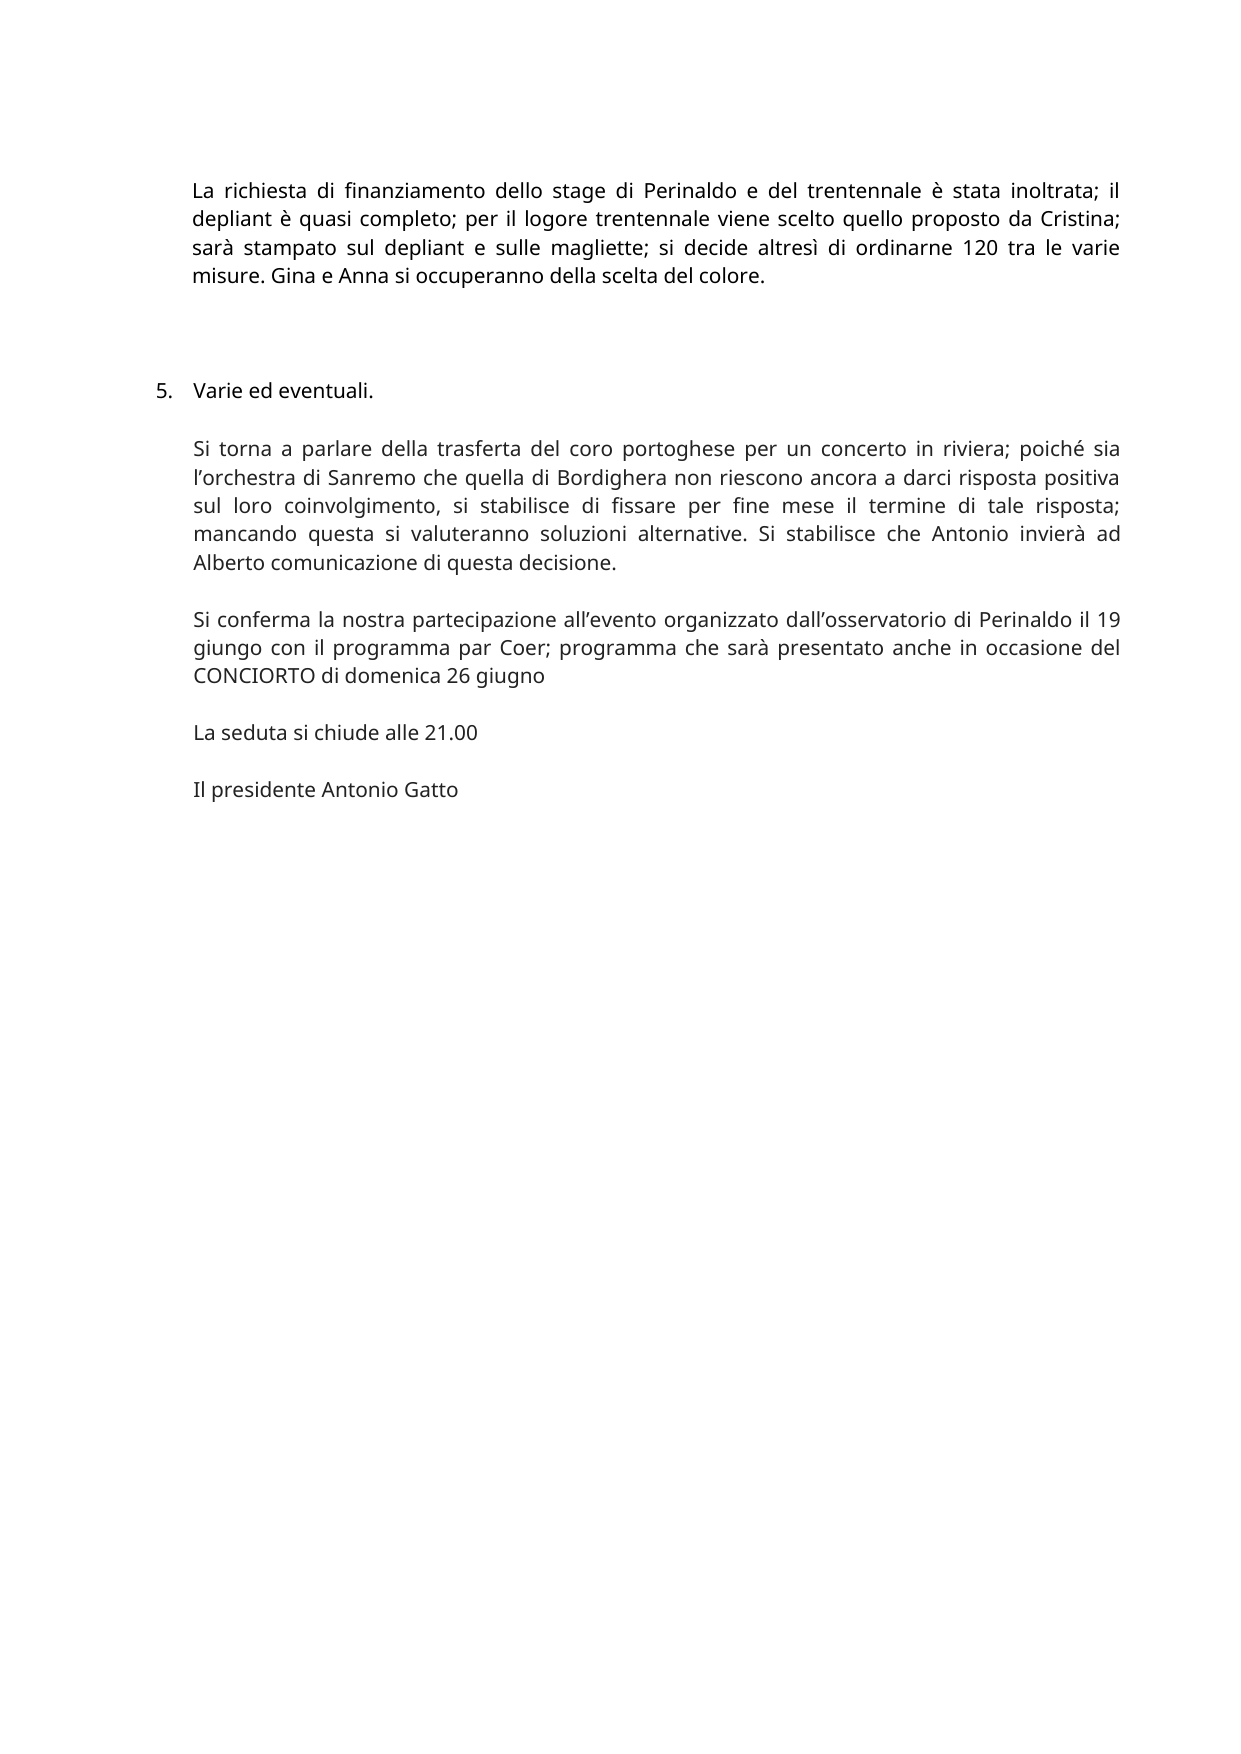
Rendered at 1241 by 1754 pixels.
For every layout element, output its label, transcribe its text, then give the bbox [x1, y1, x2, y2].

list La seduta si chiude alle 21.00 [193, 718, 1122, 747]
list Varie ed eventuali. [156, 377, 1122, 405]
list Il presidente Antonio Gatto [193, 775, 1122, 804]
list Si conferma la nostra partecipazione all’evento organizzato dall’osservatorio di Perinaldo il 19 giungo con il programma par Coer; programma che sarà presentato anche in occasione del CONCIORTO di domenica 26 giugno [193, 605, 1122, 690]
list Si torna a parlare della trasferta del coro portoghese per un concerto in riviera; poiché sia l’orchestra di Sanremo che quella di Bordighera non riescono ancora a darci risposta positiva sul loro coinvolgimento, si stabilisce di fissare per fine mese il termine di tale risposta; mancando questa si valuteranno soluzioni alternative. Si stabilisce che Antonio invierà ad Alberto comunicazione di questa decisione. [193, 434, 1122, 576]
text La richiesta di finanziamento dello stage di Perinaldo e del trentennale è stata inoltrata; il depliant è quasi completo; per il logore trentennale viene scelto quello proposto da Cristina; sarà stampato sul depliant e sulle magliette; si decide altresì di ordinarne 120 tra le varie misure. Gina e Anna si occuperanno della scelta del colore. [192, 176, 1122, 290]
